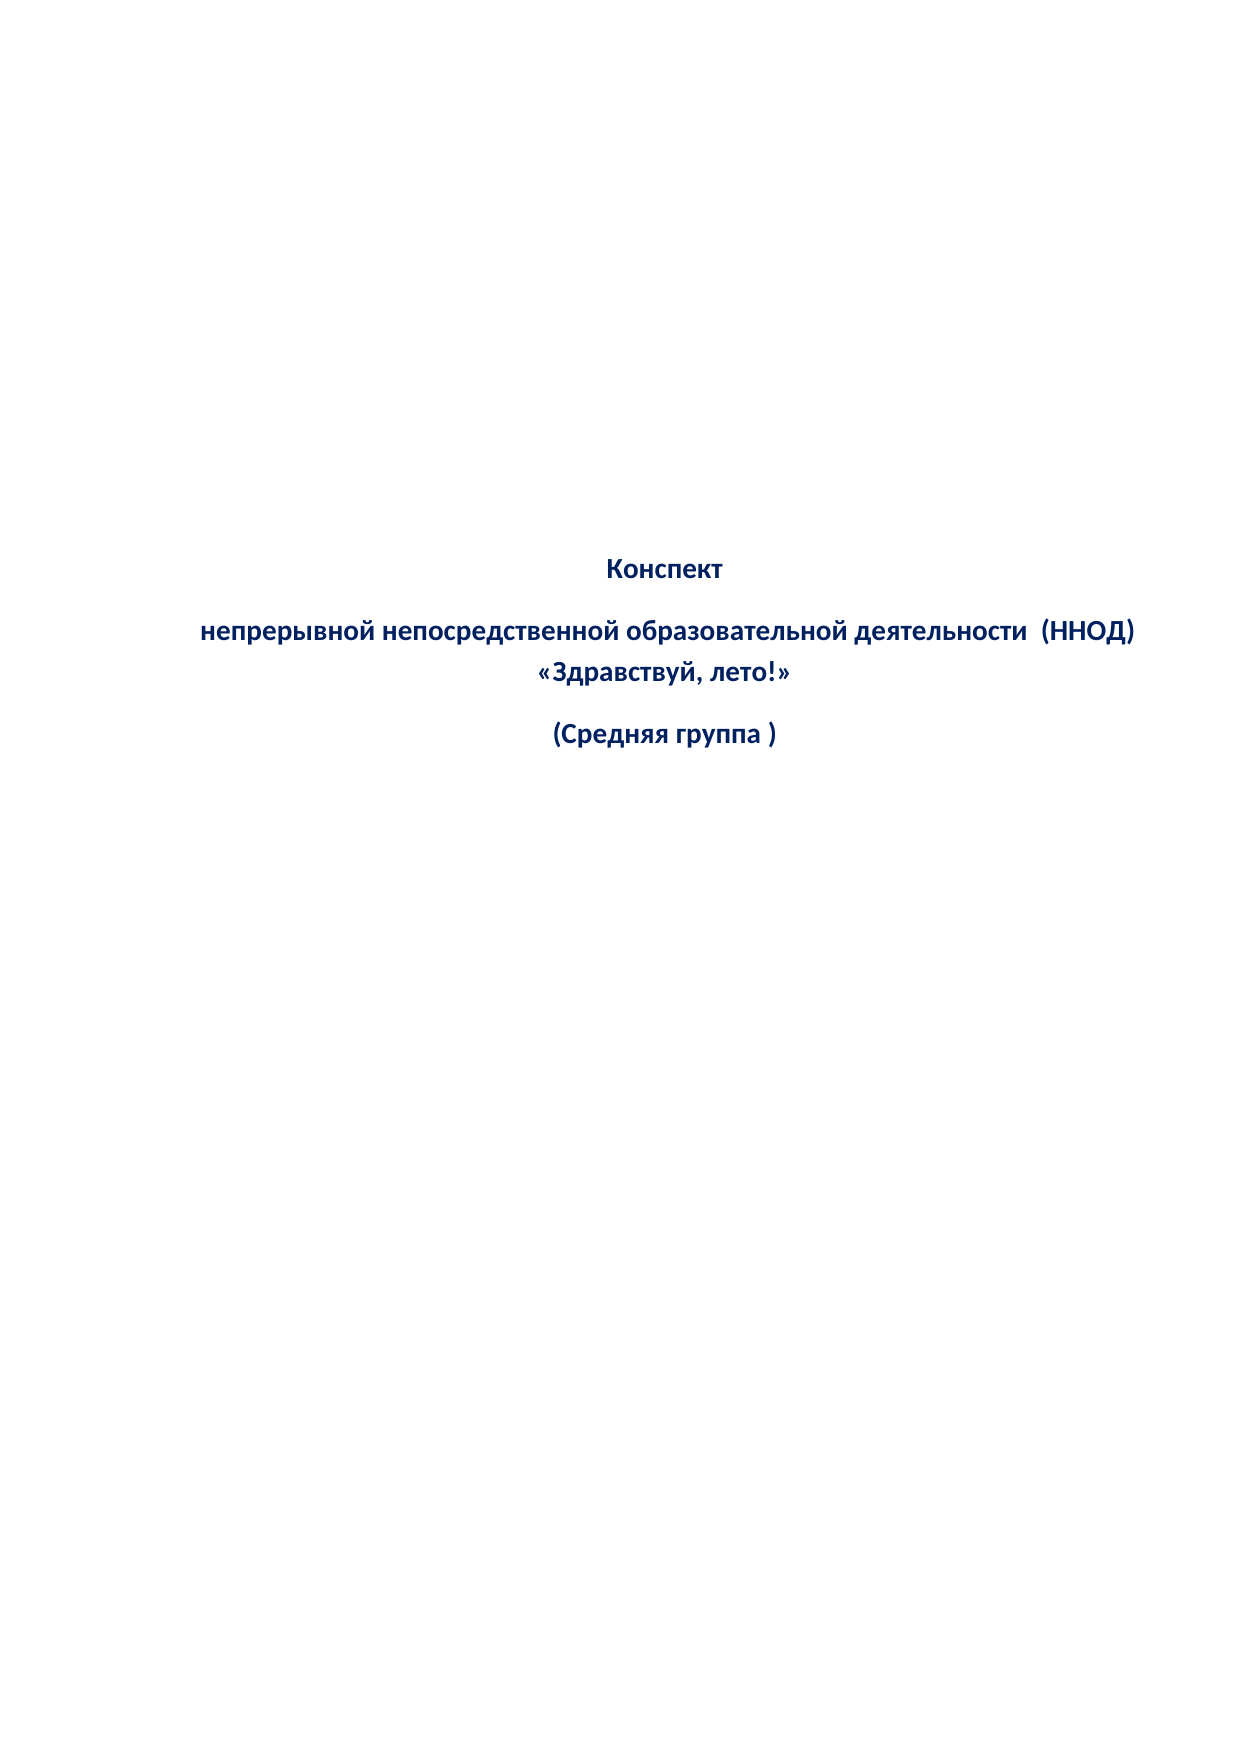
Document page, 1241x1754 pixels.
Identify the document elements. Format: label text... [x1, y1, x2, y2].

text непрерывной непосредственной образовательной деятельности (ННОД) «Здравствуй, лето!» [177, 612, 1152, 689]
text (Средняя группа ) [177, 715, 1152, 751]
text Конспект [177, 551, 1152, 586]
